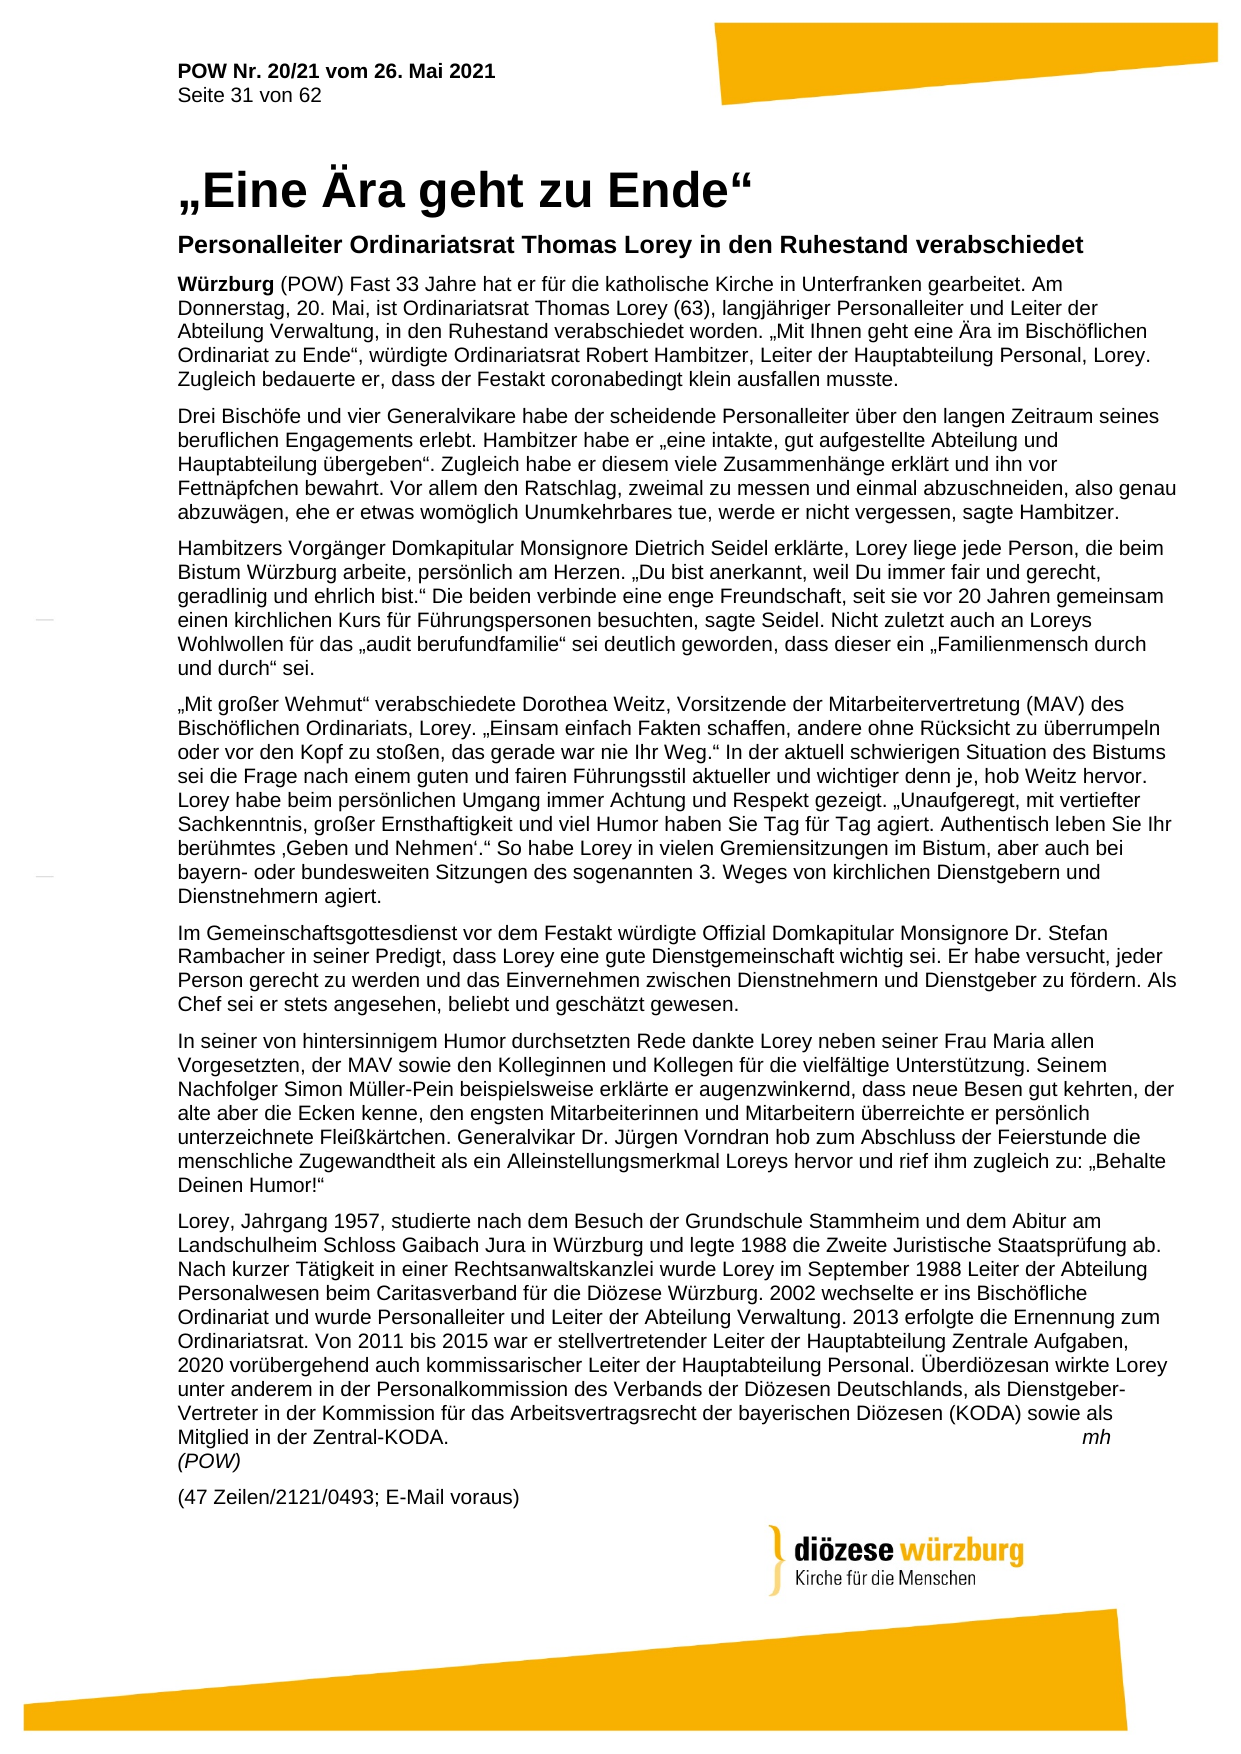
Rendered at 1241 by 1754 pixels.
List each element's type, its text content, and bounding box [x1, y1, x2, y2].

text Lorey, Jahrgang 1957, studierte nach dem Besuch der Grundschule Stammheim und dem Abitur am Landschulheim Schloss Gaibach Jura in Würzburg und legte 1988 die Zweite Juristische Staatsprüfung ab. Nach kurzer Tätigkeit in einer Rechtsanwaltskanzlei wurde Lorey im September 1988 Leiter der Abteilung Personalwesen beim Caritasverband für die Diözese Würzburg. 2002 wechselte er ins Bischöfliche Ordinariat und wurde Personalleiter und Leiter der Abteilung Verwaltung. 2013 erfolgte die Ernennung zum Ordinariatsrat. Von 2011 bis 2015 war er stellvertretender Leiter der Hauptabteilung Zentrale Aufgaben, 2020 vorübergehend auch kommissarischer Leiter der Hauptabteilung Personal. Überdiözesan wirkte Lorey unter anderem in der Personalkommission des Verbands der Diözesen Deutschlands, als Dienstgeber-Vertreter in der Kommission für das Arbeitsvertragsrecht der bayerischen Diözesen (KODA) sowie als Mitglied in der Zentral-KODA. mh (POW) [177, 1209, 1181, 1472]
picture [0, 0, 1241, 1754]
text (47 Zeilen/2121/0493; E-Mail voraus) [177, 1485, 1181, 1509]
text Im Gemeinschaftsgottesdienst vor dem Festakt würdigte Offizial Domkapitular Monsignore Dr. Stefan Rambacher in seiner Predigt, dass Lorey eine gute Dienstgemeinschaft wichtig sei. Er habe versucht, jeder Person gerecht zu werden und das Einvernehmen zwischen Dienstnehmern und Dienstgeber zu fördern. Als Chef sei er stets angesehen, beliebt und geschätzt gewesen. [177, 920, 1181, 1016]
subtitle „Eine Ära geht zu Ende“ [177, 160, 1181, 218]
text In seiner von hintersinnigem Humor durchsetzten Rede dankte Lorey neben seiner Frau Maria allen Vorgesetzten, der MAV sowie den Kolleginnen und Kollegen für die vielfältige Unterstützung. Seinem Nachfolger Simon Müller-Pein beispielsweise erklärte er augenzwinkernd, dass neue Besen gut kehrten, der alte aber die Ecken kenne, den engsten Mitarbeiterinnen und Mitarbeitern überreichte er persönlich unterzeichnete Fleißkärtchen. Generalvikar Dr. Jürgen Vorndran hob zum Abschluss der Feierstunde die menschliche Zugewandtheit als ein Alleinstellungsmerkmal Loreys hervor und rief ihm zugleich zu: „Behalte Deinen Humor!“ [177, 1029, 1181, 1196]
text Hambitzers Vorgänger Domkapitular Monsignore Dietrich Seidel erklärte, Lorey liege jede Person, die beim Bistum Würzburg arbeite, persönlich am Herzen. „Du bist anerkannt, weil Du immer fair und gerecht, geradlinig und ehrlich bist.“ Die beiden verbinde eine enge Freundschaft, seit sie vor 20 Jahren gemeinsam einen kirchlichen Kurs für Führungspersonen besuchten, sagte Seidel. Nicht zuletzt auch an Loreys Wohlwollen für das „audit berufundfamilie“ sei deutlich geworden, dass dieser ein „Familienmensch durch und durch“ sei. [177, 536, 1181, 680]
text „Mit großer Wehmut“ verabschiedete Dorothea Weitz, Vorsitzende der Mitarbeitervertretung (MAV) des Bischöflichen Ordinariats, Lorey. „Einsam einfach Fakten schaffen, andere ohne Rücksicht zu überrumpeln oder vor den Kopf zu stoßen, das gerade war nie Ihr Weg.“ In der aktuell schwierigen Situation des Bistums sei die Frage nach einem guten und fairen Führungsstil aktueller und wichtiger denn je, hob Weitz hervor. Lorey habe beim persönlichen Umgang immer Achtung und Respekt gezeigt. „Unaufgeregt, mit vertiefter Sachkenntnis, großer Ernsthaftigkeit und viel Humor haben Sie Tag für Tag agiert. Authentisch leben Sie Ihr berühmtes ‚Geben und Nehmen‘.“ So habe Lorey in vielen Gremiensitzungen im Bistum, aber auch bei bayern- oder bundesweiten Sitzungen des sogenannten 3. Weges von kirchlichen Dienstgebern und Dienstnehmern agiert. [177, 692, 1181, 908]
text Würzburg (POW) Fast 33 Jahre hat er für die katholische Kirche in Unterfranken gearbeitet. Am Donnerstag, 20. Mai, ist Ordinariatsrat Thomas Lorey (63), langjähriger Personalleiter und Leiter der Abteilung Verwaltung, in den Ruhestand verabschiedet worden. „Mit Ihnen geht eine Ära im Bischöflichen Ordinariat zu Ende“, würdigte Ordinariatsrat Robert Hambitzer, Leiter der Hauptabteilung Personal, Lorey. Zugleich bedauerte er, dass der Festakt coronabedingt klein ausfallen musste. [177, 271, 1181, 391]
text Drei Bischöfe und vier Generalvikare habe der scheidende Personalleiter über den langen Zeitraum seines beruflichen Engagements erlebt. Hambitzer habe er „eine intakte, gut aufgestellte Abteilung und Hauptabteilung übergeben“. Zugleich habe er diesem viele Zusammenhänge erklärt und ihn vor Fettnäpfchen bewahrt. Vor allem den Ratschlag, zweimal zu messen und einmal abzuschneiden, also genau abzuwägen, ehe er etwas womöglich Unumkehrbares tue, werde er nicht vergessen, sagte Hambitzer. [177, 404, 1181, 523]
text Personalleiter Ordinariatsrat Thomas Lorey in den Ruhestand verabschiedet [177, 230, 1181, 259]
